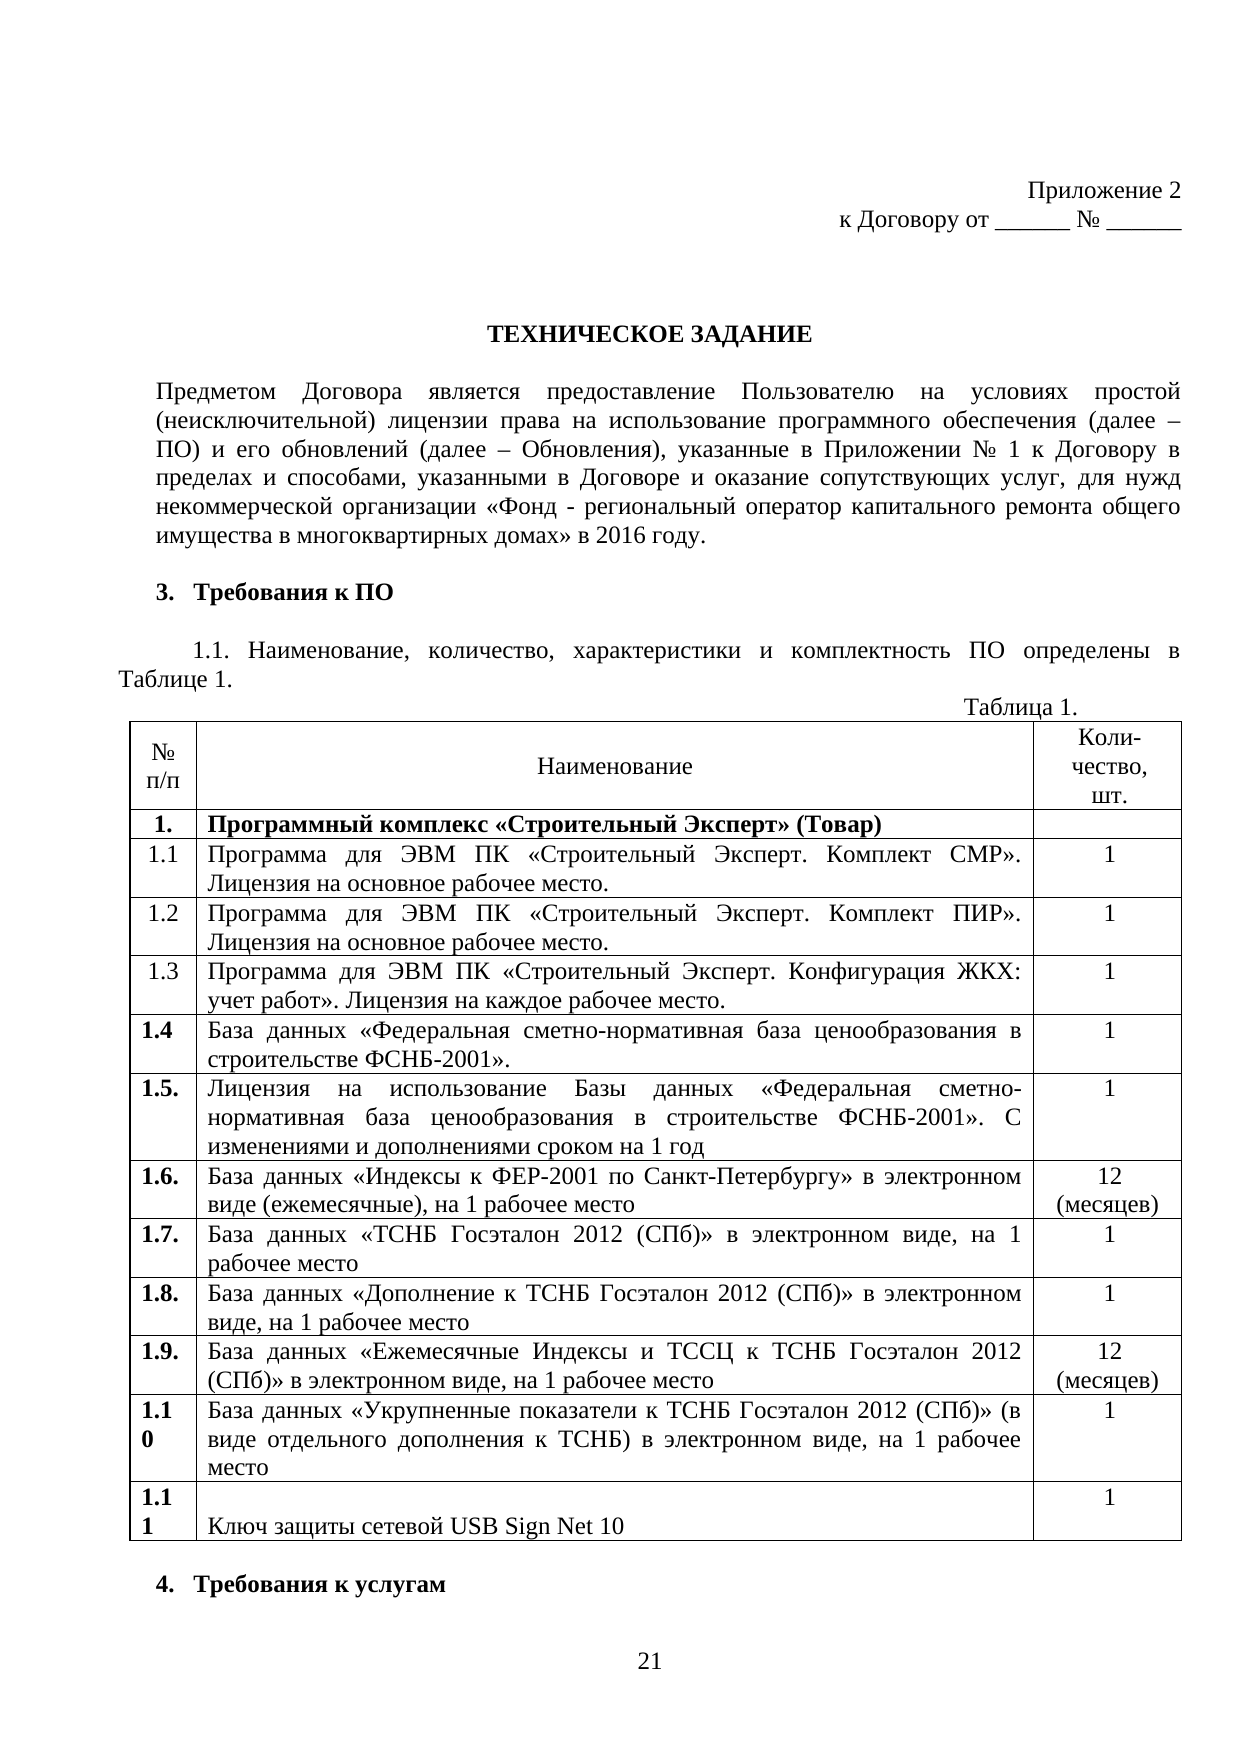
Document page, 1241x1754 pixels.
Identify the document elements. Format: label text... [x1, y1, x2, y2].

table_cell База данных «ТСНБ Госэталон 2012 (СПб)» в электронном виде, на 1 рабочее место [197, 1219, 1033, 1277]
text Таблица 1. [118, 692, 1078, 721]
table_cell База данных «Ежемесячные Индексы и ТССЦ к ТСНБ Госэталон 2012 (СПб)» в электронном виде, на 1 рабочее место [197, 1336, 1033, 1394]
table_cell 1 [1034, 1482, 1181, 1540]
table_cell 1 [1034, 956, 1181, 1014]
table_cell 1.7. [131, 1219, 196, 1277]
table_cell База данных «Укрупненные показатели к ТСНБ Госэталон 2012 (СПб)» (в виде отдельного дополнения к ТСНБ) в электронном виде, на 1 рабочее место [197, 1395, 1033, 1481]
table_cell Лицензия на использование Базы данных «Федеральная сметно-нормативная база ценообразования в строительстве ФСНБ-2001». С изменениями и дополнениями сроком на 1 год [197, 1074, 1033, 1160]
table_cell 1. [131, 810, 196, 838]
list Предметом Договора является предоставление Пользователю на условиях простой (неисключительной) лицензии права на использование программного обеспечения (далее – ПО) и его обновлений (далее – Обновления), указанные в Приложении № 1 к Договору в пределах и способами, указанными в Договоре и оказание сопутствующих услуг, для нужд некоммерческой организации «Фонд - региональный оператор капитального ремонта общего имущества в многоквартирных домах» в 2016 году. [156, 376, 1181, 549]
text Приложение 2 [709, 175, 1181, 204]
table_cell 1 [1034, 1395, 1181, 1481]
table_cell 1.4 [131, 1015, 196, 1072]
table_cell База данных «Федеральная сметно-нормативная база ценообразования в строительстве ФСНБ-2001». [197, 1015, 1033, 1072]
table_cell 1 [1034, 1278, 1181, 1335]
list Требования к услугам [156, 1569, 1181, 1598]
table_cell 1.11 [131, 1482, 196, 1540]
table_cell Программа для ЭВМ ПК «Строительный Эксперт. Комплект ПИР». Лицензия на основное рабочее место. [197, 898, 1033, 955]
table_cell 1.3 [131, 956, 196, 1014]
table_cell 1 [1034, 839, 1181, 897]
table_cell 1 [1034, 1219, 1181, 1277]
table_cell 12 (месяцев) [1034, 1336, 1181, 1394]
table_header Коли- чество, шт. [1034, 722, 1181, 808]
table_cell 1.2 [131, 898, 196, 955]
table_header № п/п [131, 722, 196, 808]
table_cell 1.10 [131, 1395, 196, 1481]
table_cell Программный комплекс «Строительный Эксперт» (Товар) [197, 810, 1033, 838]
table_cell База данных «Индексы к ФЕР-2001 по Санкт-Петербургу» в электронном виде (ежемесячные), на 1 рабочее место [197, 1161, 1033, 1218]
table_cell База данных «Дополнение к ТСНБ Госэталон 2012 (СПб)» в электронном виде, на 1 рабочее место [197, 1278, 1033, 1335]
table_cell 12 (месяцев) [1034, 1161, 1181, 1218]
table_cell 1.1 [131, 839, 196, 897]
table_cell 1 [1034, 1074, 1181, 1160]
table_cell 1 [1034, 898, 1181, 955]
table_cell Ключ защиты сетевой USB Sign Net 10 [197, 1482, 1033, 1540]
table_cell 1.8. [131, 1278, 196, 1335]
table_cell 1.6. [131, 1161, 196, 1218]
list Требования к ПО [156, 577, 1181, 606]
table_header Наименование [197, 722, 1033, 808]
text ТЕХНИЧЕСКОЕ ЗАДАНИЕ [118, 319, 1181, 347]
table_cell Программа для ЭВМ ПК «Строительный Эксперт. Комплект СМР». Лицензия на основное рабочее место. [197, 839, 1033, 897]
table_cell 1 [1034, 1015, 1181, 1072]
table_cell Программа для ЭВМ ПК «Строительный Эксперт. Конфигурация ЖКХ: учет работ». Лицензия на каждое рабочее место. [197, 956, 1033, 1014]
table_cell [1034, 810, 1181, 838]
text 1.1. Наименование, количество, характеристики и комплектность ПО определены в Таблице 1. [118, 635, 1181, 692]
table_cell 1.9. [131, 1336, 196, 1394]
table_cell 1.5. [131, 1074, 196, 1160]
text к Договору от ______ № ______ [709, 204, 1181, 232]
